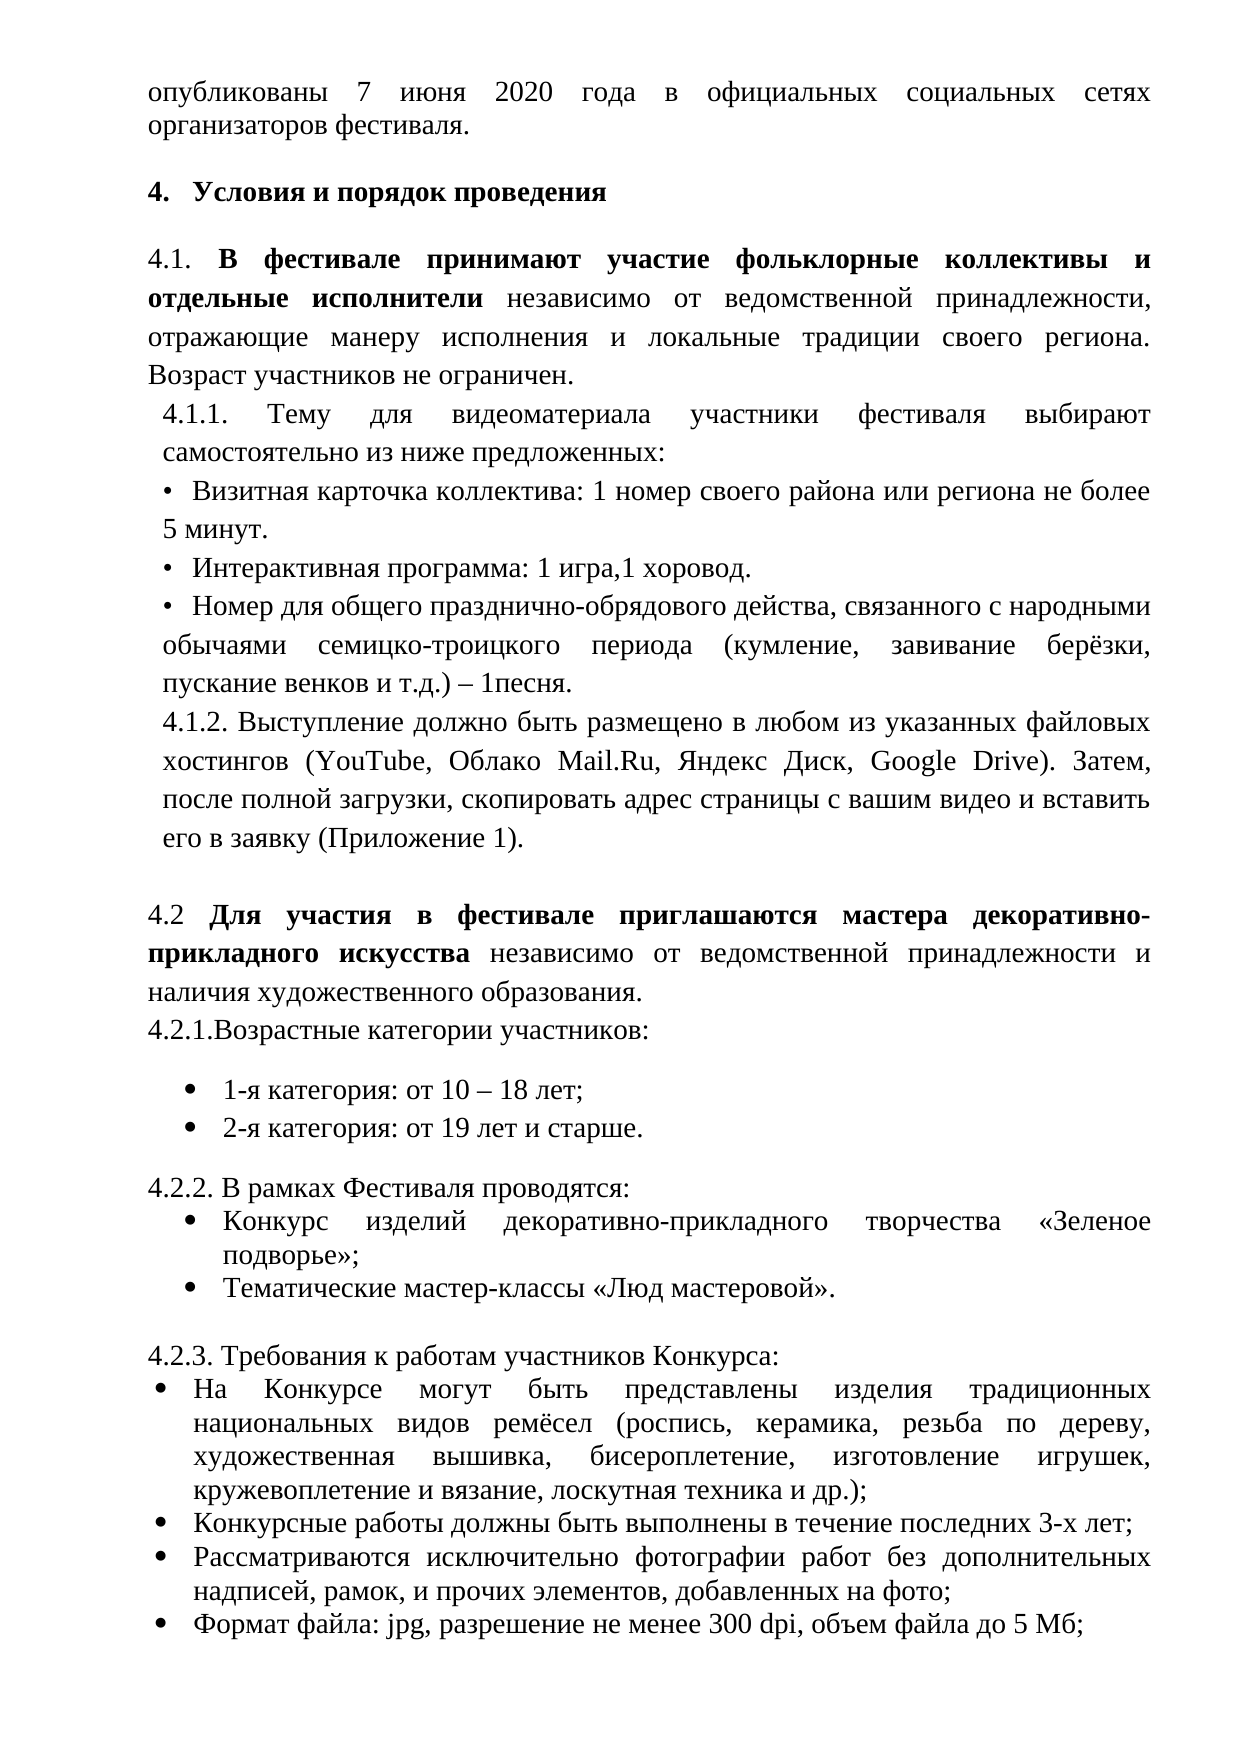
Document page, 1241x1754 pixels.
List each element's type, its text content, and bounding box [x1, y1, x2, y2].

text 4.2.3. Требования к работам участников Конкурса: [148, 1338, 1152, 1371]
list На Конкурсе могут быть представлены изделия традиционных национальных видов ремёсел (роспись, керамика, резьба по дереву, художественная вышивка, бисероплетение, изготовление игрушек, кружевоплетение и вязание, лоскутная техника и др.); [156, 1371, 1152, 1506]
list 1-я категория: от 10 – 18 лет; [185, 1072, 1152, 1105]
text • Номер для общего празднично-обрядового действа, связанного с народными обычаями семицко-троицкого периода (кумление, завивание берёзки, пускание венков и т.д.) – 1песня. [162, 588, 1152, 699]
text 4.2 Для участия в фестивале приглашаются мастера декоративно-прикладного искусства независимо от ведомственной принадлежности и наличия художественного образования. [148, 897, 1152, 1007]
list Рассматриваются исключительно фотографии работ без дополнительных надписей, рамок, и прочих элементов, добавленных на фото; [156, 1539, 1152, 1606]
list Формат файла: jpg, разрешение не менее 300 dpi, объем файла до 5 Мб; [156, 1606, 1152, 1640]
list Условия и порядок проведения [148, 174, 1152, 208]
list 2. В рамках Фестиваля проводятся: [148, 1170, 1152, 1203]
list 2-я категория: от 19 лет и старше. [185, 1110, 1152, 1144]
text 4.2.1.Возрастные категории участников: [148, 1012, 1152, 1046]
list Конкурсные работы должны быть выполнены в течение последних 3-х лет; [156, 1506, 1152, 1539]
list Тематические мастер-классы «Люд мастеровой». [185, 1271, 1152, 1304]
text • Интерактивная программа: 1 игра,1 хоровод. [162, 550, 1152, 583]
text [148, 74, 1152, 141]
list Конкурс изделий декоративно-прикладного творчества «Зеленое подворье»; [185, 1203, 1152, 1271]
text 4.1.1. Тему для видеоматериала участники фестиваля выбирают самостоятельно из ниже предложенных: [162, 396, 1152, 468]
text • Визитная карточка коллектива: 1 номер своего района или региона не более 5 минут. [162, 473, 1152, 545]
text 4.1.2. Выступление должно быть размещено в любом из указанных файловых хостингов (YouTube, Облако Mail.Ru, Яндекс Диск, Google Drive). Затем, после полной загрузки, скопировать адрес страницы с вашим видео и вставить его в заявку (Приложение 1). [162, 704, 1152, 853]
list В фестивале принимают участие фольклорные коллективы и отдельные исполнители независимо от ведомственной принадлежности, отражающие манеру исполнения и локальные традиции своего региона. Возраст участников не ограничен. [148, 242, 1152, 391]
